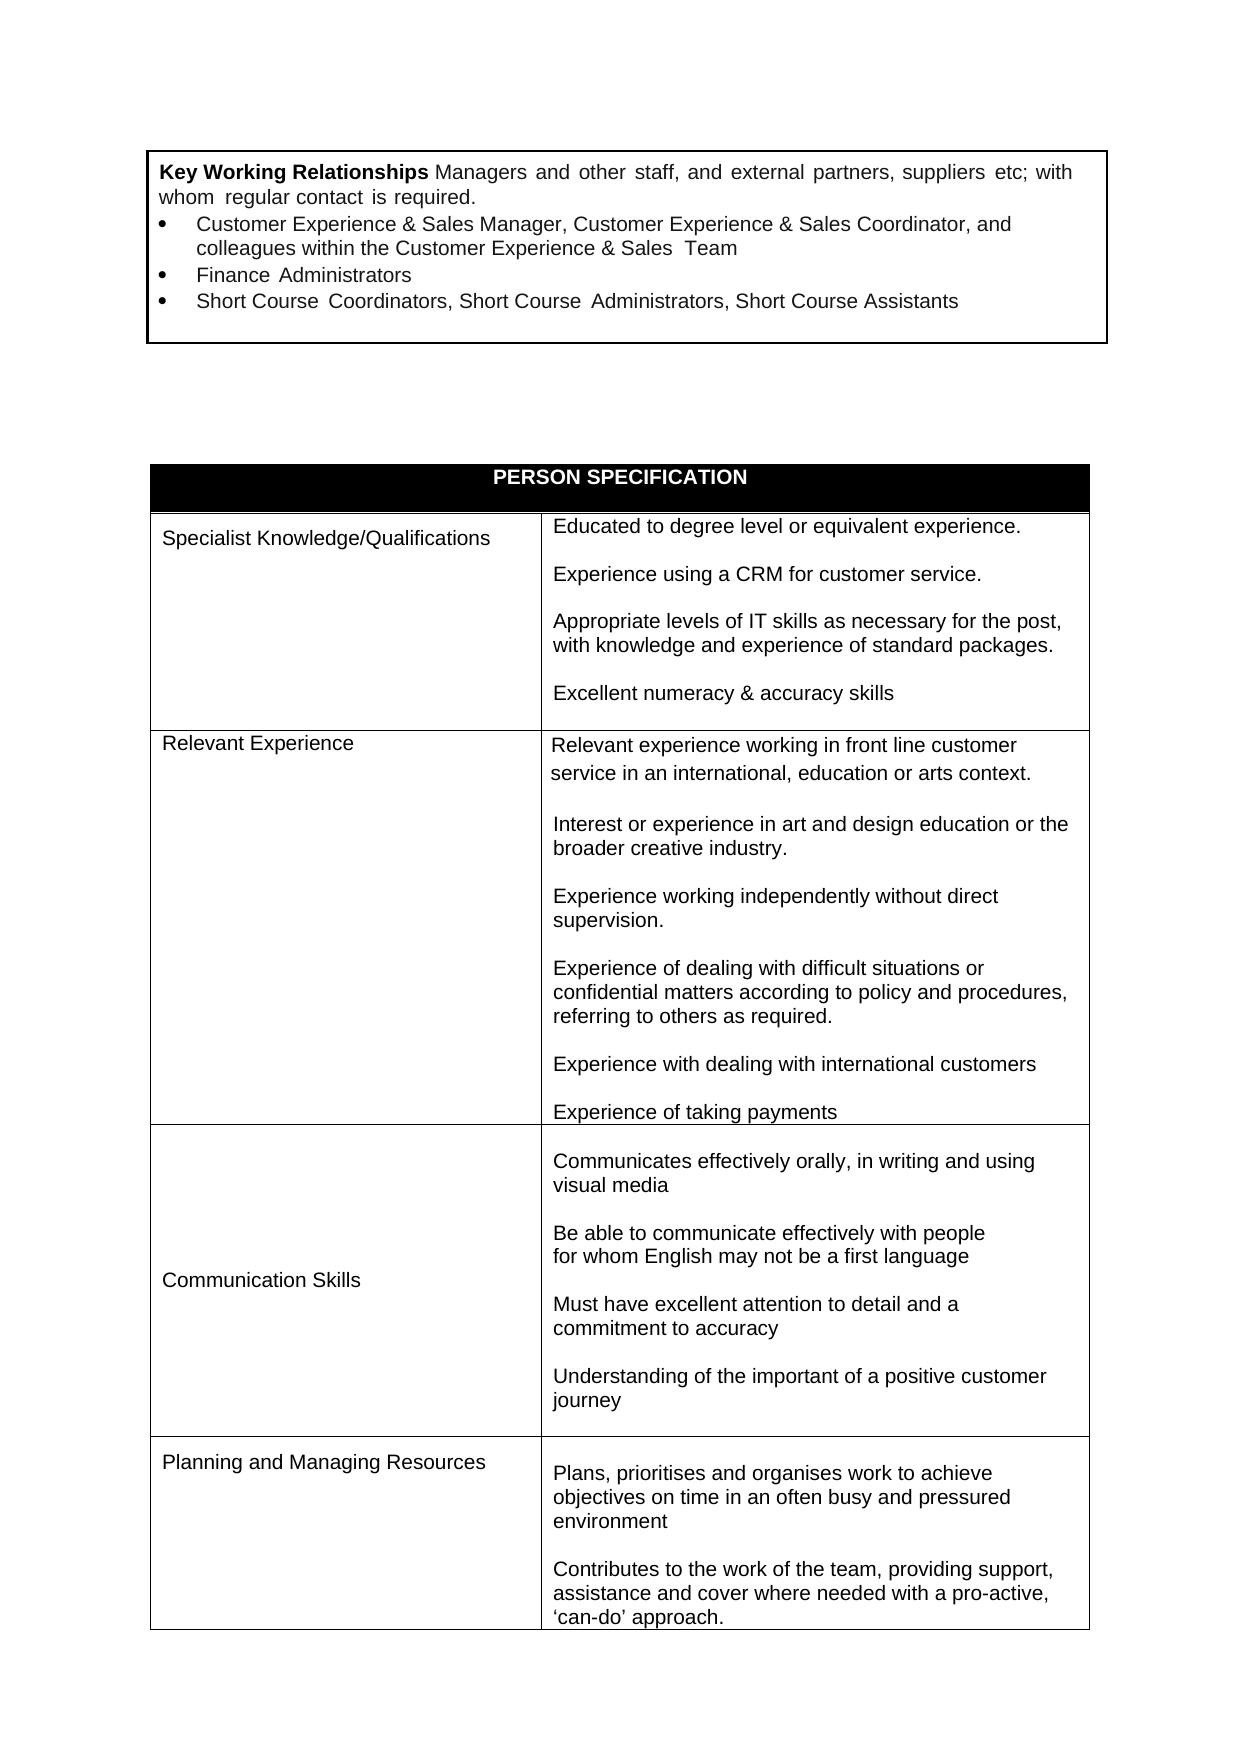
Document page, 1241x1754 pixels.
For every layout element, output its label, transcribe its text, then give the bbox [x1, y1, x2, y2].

table_cell Educated to degree level or equivalent experience. Experience using a CRM for customer service. Appropriate levels of IT skills as necessary for the post, with knowledge and experience of standard packages. Excellent numeracy & accuracy skills [542, 514, 1089, 730]
table_cell Specialist Knowledge/Qualifications [151, 514, 541, 730]
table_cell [151, 1437, 541, 1629]
table_cell Relevant experience working in front line customer service in an international, education or arts context. Interest or experience in art and design education or the broader creative industry. Experience working independently without direct supervision. Experience of dealing with difficult situations or confidential matters according to policy and procedures, referring to others as required. Experience with dealing with international customers Experience of taking payments [542, 731, 1089, 1123]
table_cell Relevant Experience [151, 731, 541, 1123]
table_cell Communicates effectively orally, in writing and using visual media Be able to communicate effectively with people for whom English may not be a first language Must have excellent attention to detail and a commitment to accuracy Understanding of the important of a positive customer journey [542, 1125, 1089, 1436]
table_header PERSON SPECIFICATION [151, 465, 1089, 512]
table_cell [542, 1437, 1089, 1629]
table_cell Key Working Relationships Managers and other staff, and external partners, suppliers etc; with whom regular contact is required. Customer Experience & Sales Manager, Customer Experience & Sales Coordinator, and colleagues within the Customer Experience & Sales Team Finance Administrators Short Course Coordinators, Short Course Administrators, Short Course Assistants [149, 152, 1106, 342]
table_cell Communication Skills [151, 1125, 541, 1436]
